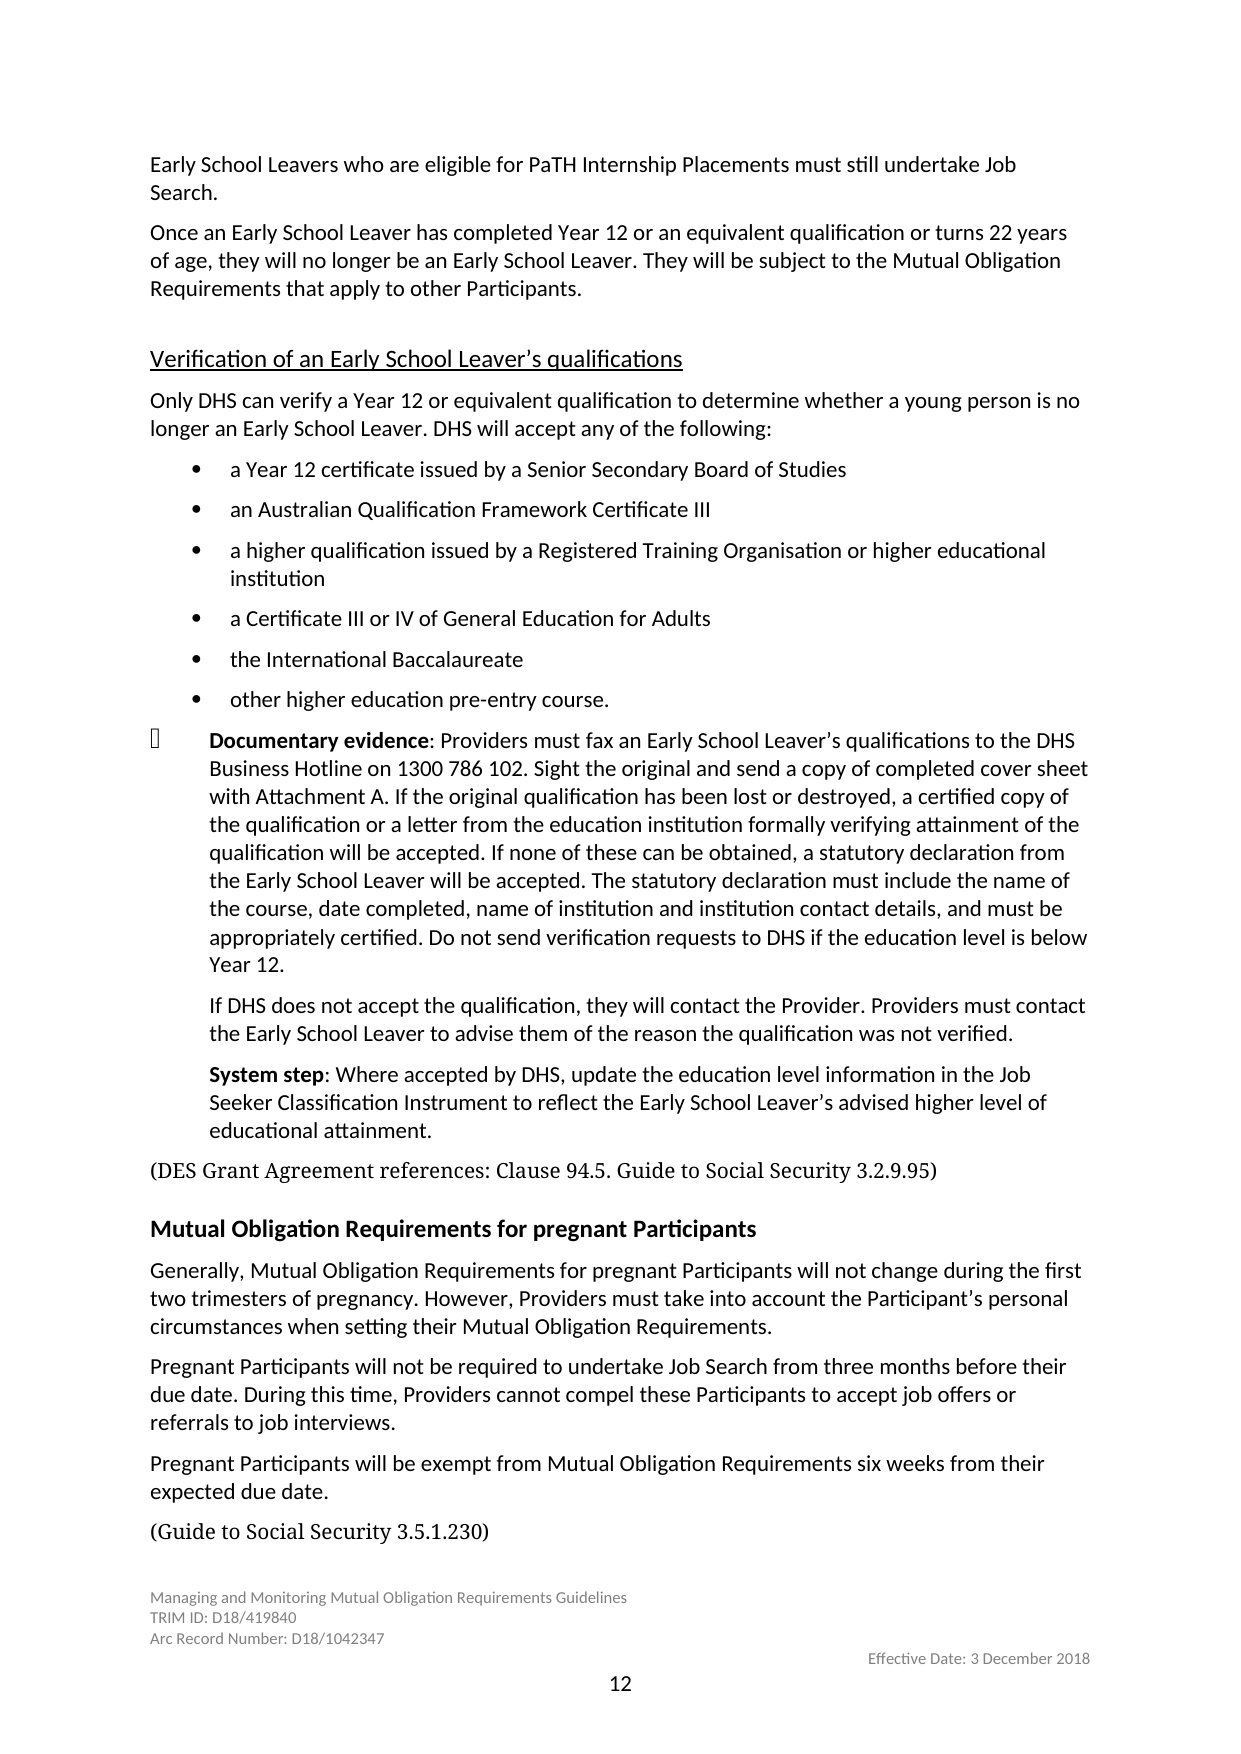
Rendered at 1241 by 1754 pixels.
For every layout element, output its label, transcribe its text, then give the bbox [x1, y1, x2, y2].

text Only DHS can verify a Year 12 or equivalent qualification to determine whether a young person is no longer an Early School Leaver. DHS will accept any of the following: [150, 386, 1090, 442]
list a higher qualification issued by a Registered Training Organisation or higher educational institution [192, 536, 1090, 592]
text Early School Leavers who are eligible for PaTH Internship Placements must still undertake Job Search. [150, 150, 1090, 206]
text If DHS does not accept the qualification, they will contact the Provider. Providers must contact the Early School Leaver to advise them of the reason the qualification was not verified. [209, 991, 1090, 1047]
text Pregnant Participants will be exempt from Mutual Obligation Requirements six weeks from their expected due date. [150, 1449, 1090, 1505]
text Verification of an Early School Leaver’s qualifications [150, 343, 1090, 374]
text (Guide to Social Security 3.5.1.230) [150, 1517, 1090, 1546]
list the International Baccalaureate [192, 645, 1090, 673]
text Generally, Mutual Obligation Requirements for pregnant Participants will not change during the first two trimesters of pregnancy. However, Providers must take into account the Participant’s personal circumstances when setting their Mutual Obligation Requirements. [150, 1256, 1090, 1340]
list Documentary evidence: Providers must fax an Early School Leaver’s qualifications to the DHS Business Hotline on 1300 786 102. Sight the original and send a copy of completed cover sheet with Attachment A. If the original qualification has been lost or destroyed, a certified copy of the qualification or a letter from the education institution formally verifying attainment of the qualification will be accepted. If none of these can be obtained, a statutory declaration from the Early School Leaver will be accepted. The statutory declaration must include the name of the course, date completed, name of institution and institution contact details, and must be appropriately certified. Do not send verification requests to DHS if the education level is below Year 12. [150, 726, 1090, 979]
list a Year 12 certificate issued by a Senior Secondary Board of Studies [192, 455, 1090, 483]
list a Certificate III or IV of General Education for Adults [192, 604, 1090, 632]
text Once an Early School Leaver has completed Year 12 or an equivalent qualification or turns 22 years of age, they will no longer be an Early School Leaver. They will be subject to the Mutual Obligation Requirements that apply to other Participants. [150, 218, 1090, 303]
text Mutual Obligation Requirements for pregnant Participants [150, 1213, 1090, 1243]
text (DES Grant Agreement references: Clause 94.5. Guide to Social Security 3.2.9.95) [150, 1156, 1090, 1185]
list other higher education pre-entry course. [192, 685, 1090, 713]
text System step: Where accepted by DHS, update the education level information in the Job Seeker Classification Instrument to reflect the Early School Leaver’s advised higher level of educational attainment. [209, 1060, 1090, 1144]
list an Australian Qualification Framework Certificate III [192, 495, 1090, 523]
text Pregnant Participants will not be required to undertake Job Search from three months before their due date. During this time, Providers cannot compel these Participants to accept job offers or referrals to job interviews. [150, 1352, 1090, 1436]
